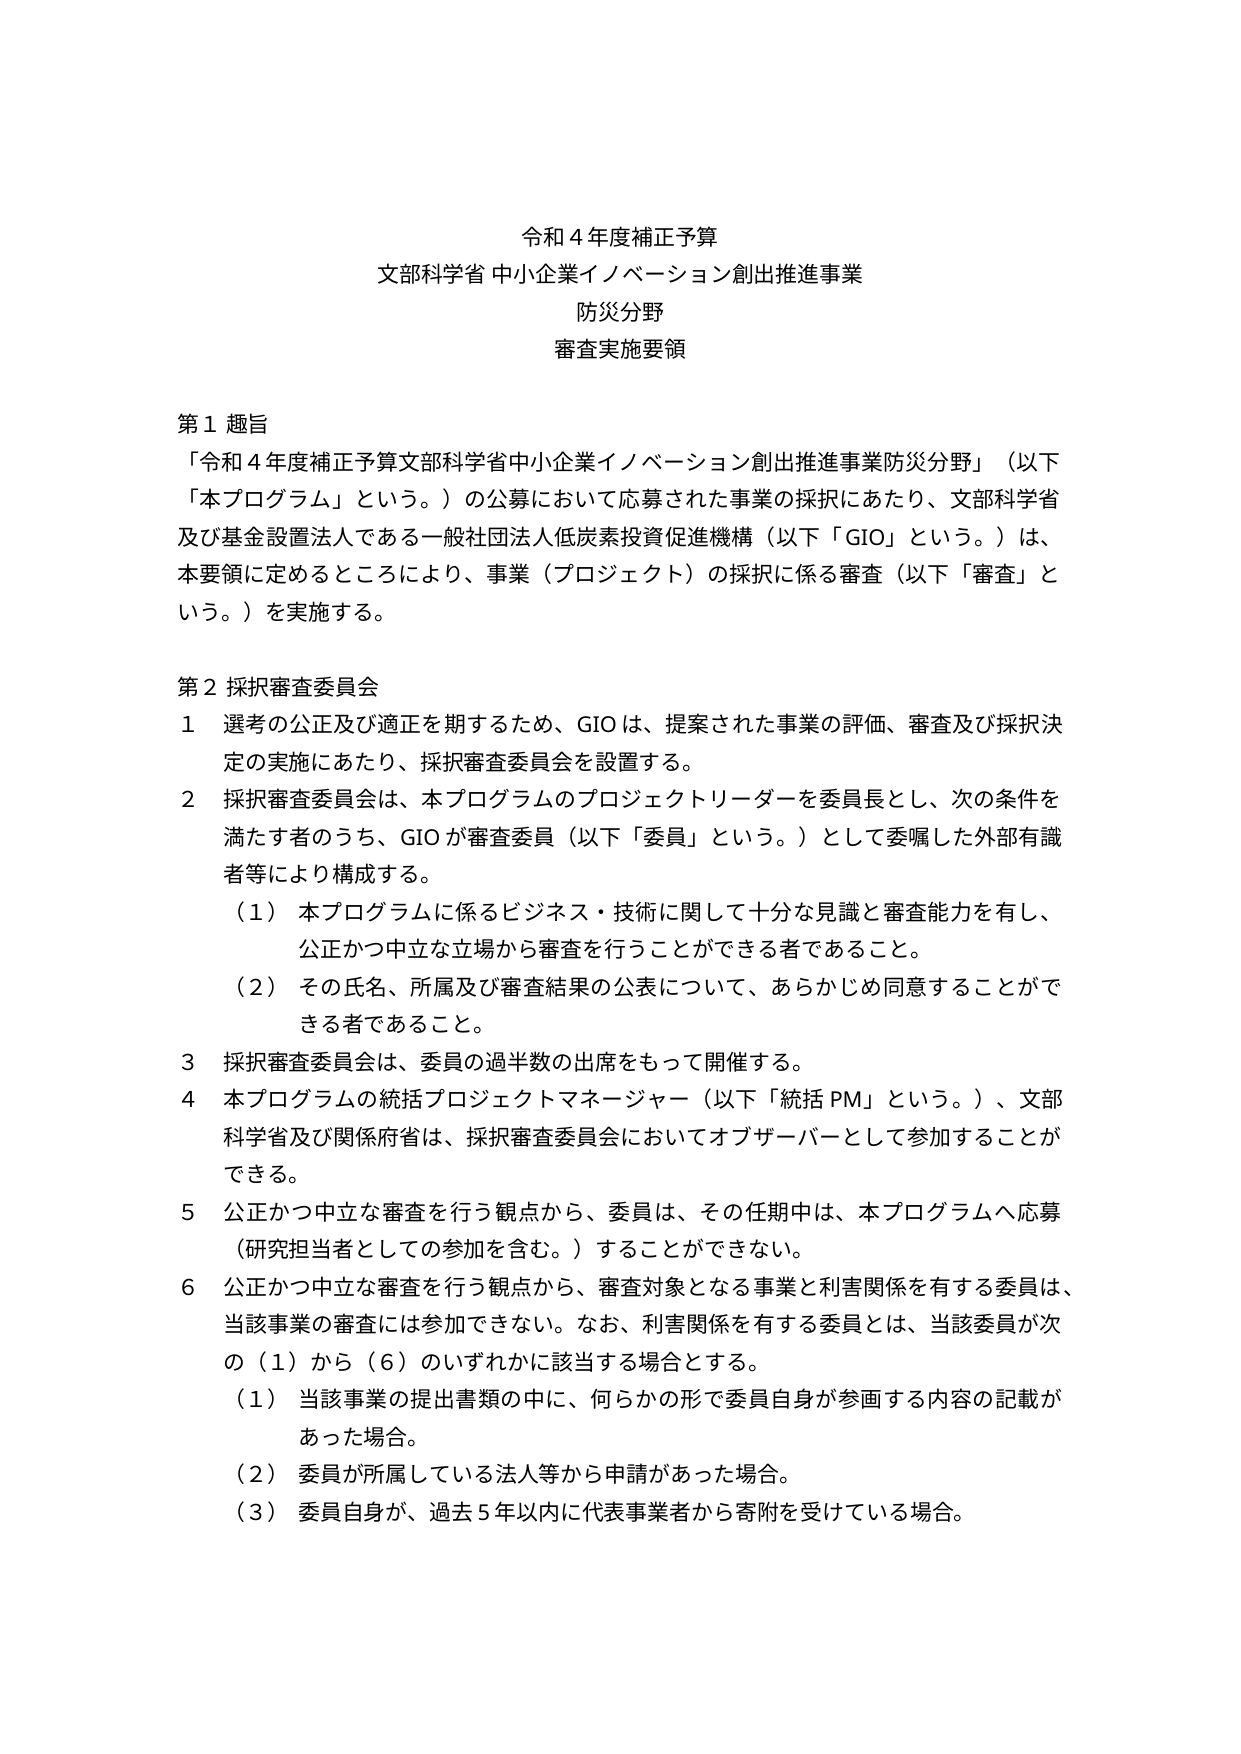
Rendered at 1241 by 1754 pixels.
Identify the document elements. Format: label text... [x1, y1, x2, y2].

list 採択審査委員会は、委員の過半数の出席をもって開催する。 [177, 1042, 1063, 1079]
list 本プログラムに係るビジネス・技術に関して十分な見識と審査能力を有し、公正かつ中立な立場から審査を行うことができる者であること。 [223, 892, 1063, 967]
list 委員自身が、過去5年以内に代表事業者から寄附を受けている場合。 [223, 1492, 1063, 1529]
list 選考の公正及び適正を期するため、GIOは、提案された事業の評価、審査及び採択決定の実施にあたり、採択審査委員会を設置する。 [177, 704, 1063, 779]
list 公正かつ中立な審査を行う観点から、委員は、その任期中は、本プログラムへ応募（研究担当者としての参加を含む。）することができない。 [177, 1192, 1063, 1267]
list 委員が所属している法人等から申請があった場合。 [223, 1454, 1063, 1492]
text 第１ 趣旨 [177, 404, 1063, 442]
text 審査実施要領 [177, 329, 1063, 367]
text 文部科学省 中小企業イノベーション創出推進事業 [177, 254, 1063, 292]
text 第２ 採択審査委員会 [177, 667, 1063, 704]
list 採択審査委員会は、本プログラムのプロジェクトリーダーを委員長とし、次の条件を満たす者のうち、GIOが審査委員（以下「委員」という。）として委嘱した外部有識者等により構成する。 [177, 779, 1063, 892]
list 当該事業の提出書類の中に、何らかの形で委員自身が参画する内容の記載があった場合。 [223, 1379, 1063, 1454]
list 公正かつ中立な審査を行う観点から、審査対象となる事業と利害関係を有する委員は、当該事業の審査には参加できない。なお、利害関係を有する委員とは、当該委員が次の（１）から（６）のいずれかに該当する場合とする。 [177, 1267, 1063, 1379]
text 令和４年度補正予算 [177, 217, 1063, 254]
list その氏名、所属及び審査結果の公表について、あらかじめ同意することができる者であること。 [223, 967, 1063, 1042]
text 防災分野 [177, 292, 1063, 329]
list 本プログラムの統括プロジェクトマネージャー（以下「統括PM」という。）、文部科学省及び関係府省は、採択審査委員会においてオブザーバーとして参加することができる。 [177, 1079, 1063, 1192]
text 「令和４年度補正予算文部科学省中小企業イノベーション創出推進事業防災分野」（以下「本プログラム」という。）の公募において応募された事業の採択にあたり、文部科学省及び基金設置法人である一般社団法人低炭素投資促進機構（以下「GIO」という。）は、本要領に定めるところにより、事業（プロジェクト）の採択に係る審査（以下「審査」という。）を実施する。 [177, 442, 1063, 629]
